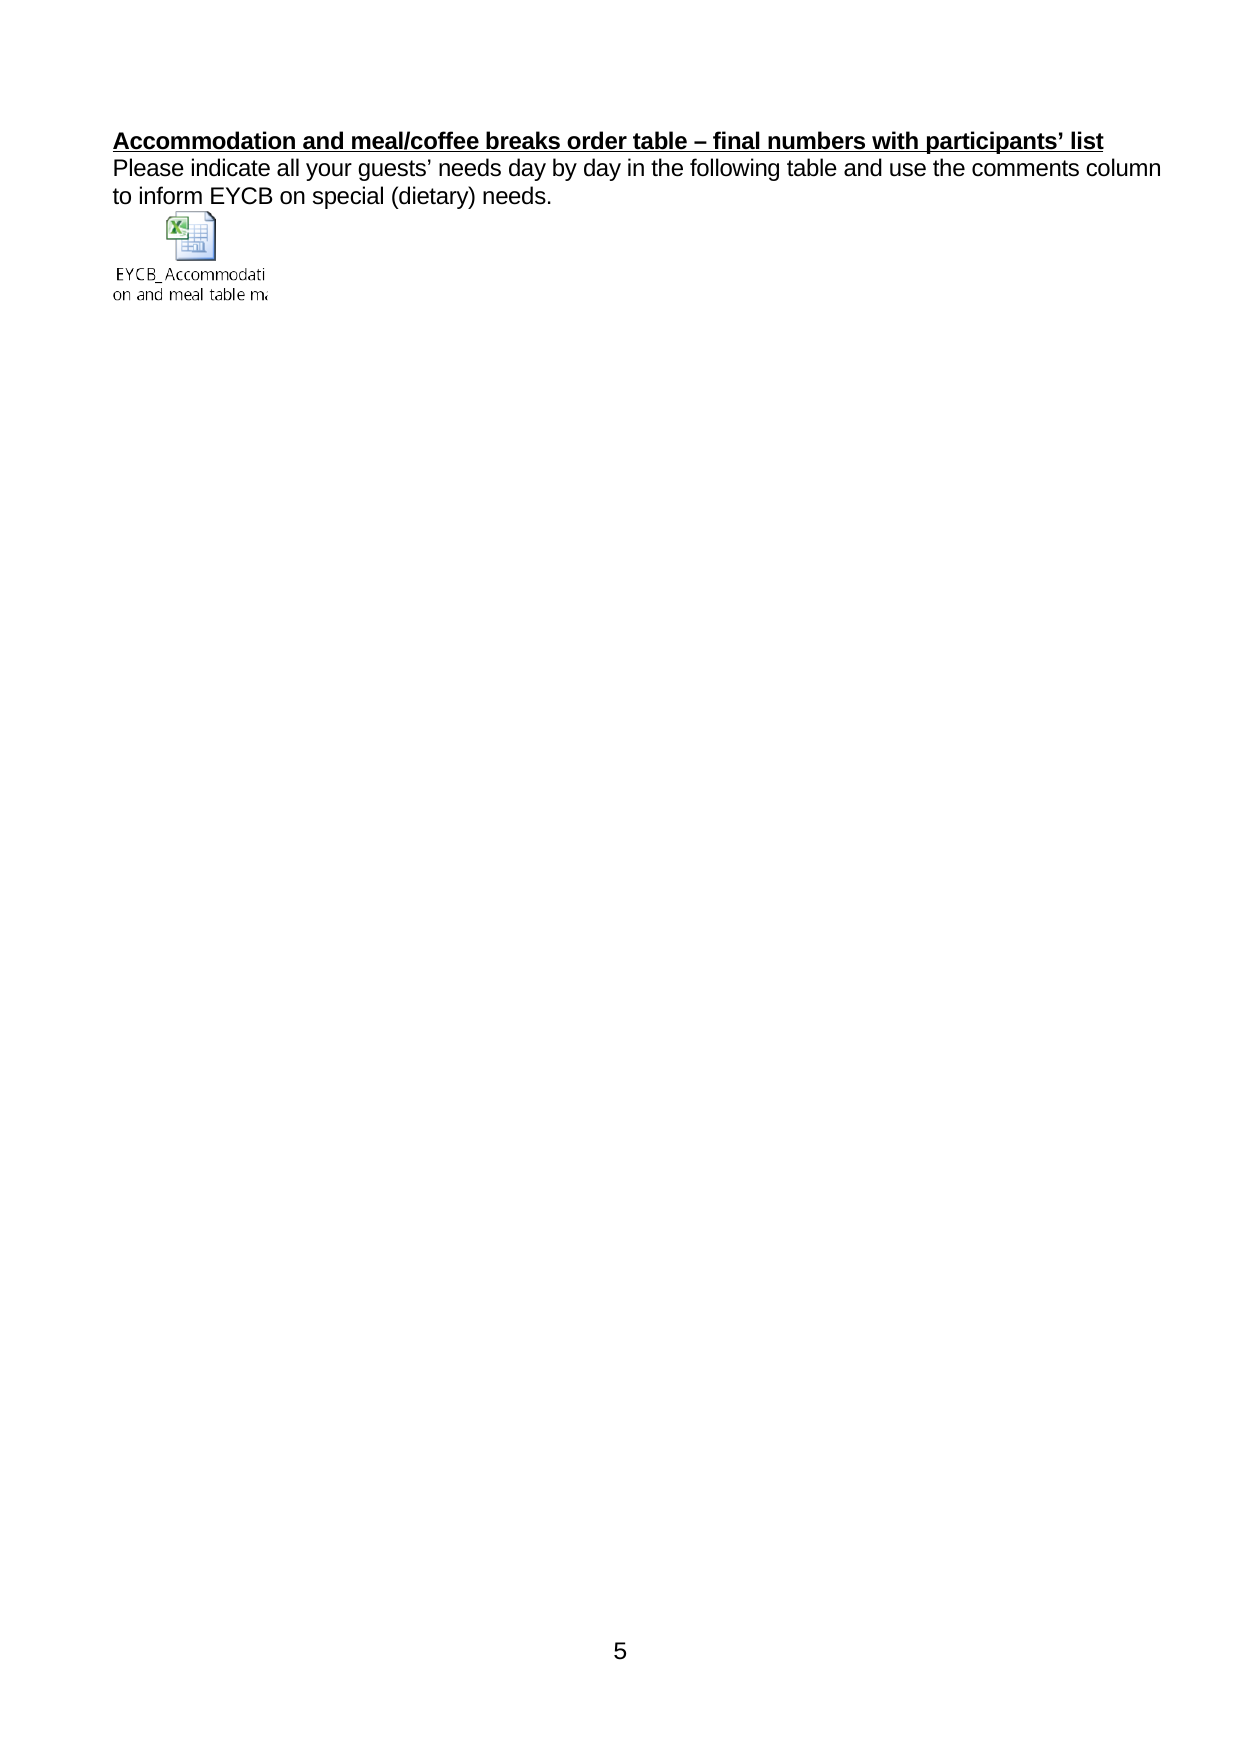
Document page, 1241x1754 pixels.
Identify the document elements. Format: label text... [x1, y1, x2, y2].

text Please indicate all your guests’ needs day by day in the following table and use the comments column to inform EYCB on special (dietary) needs. [112, 154, 1165, 209]
text Accommodation and meal/coffee breaks order table – final numbers with participants’ list [112, 127, 1165, 154]
